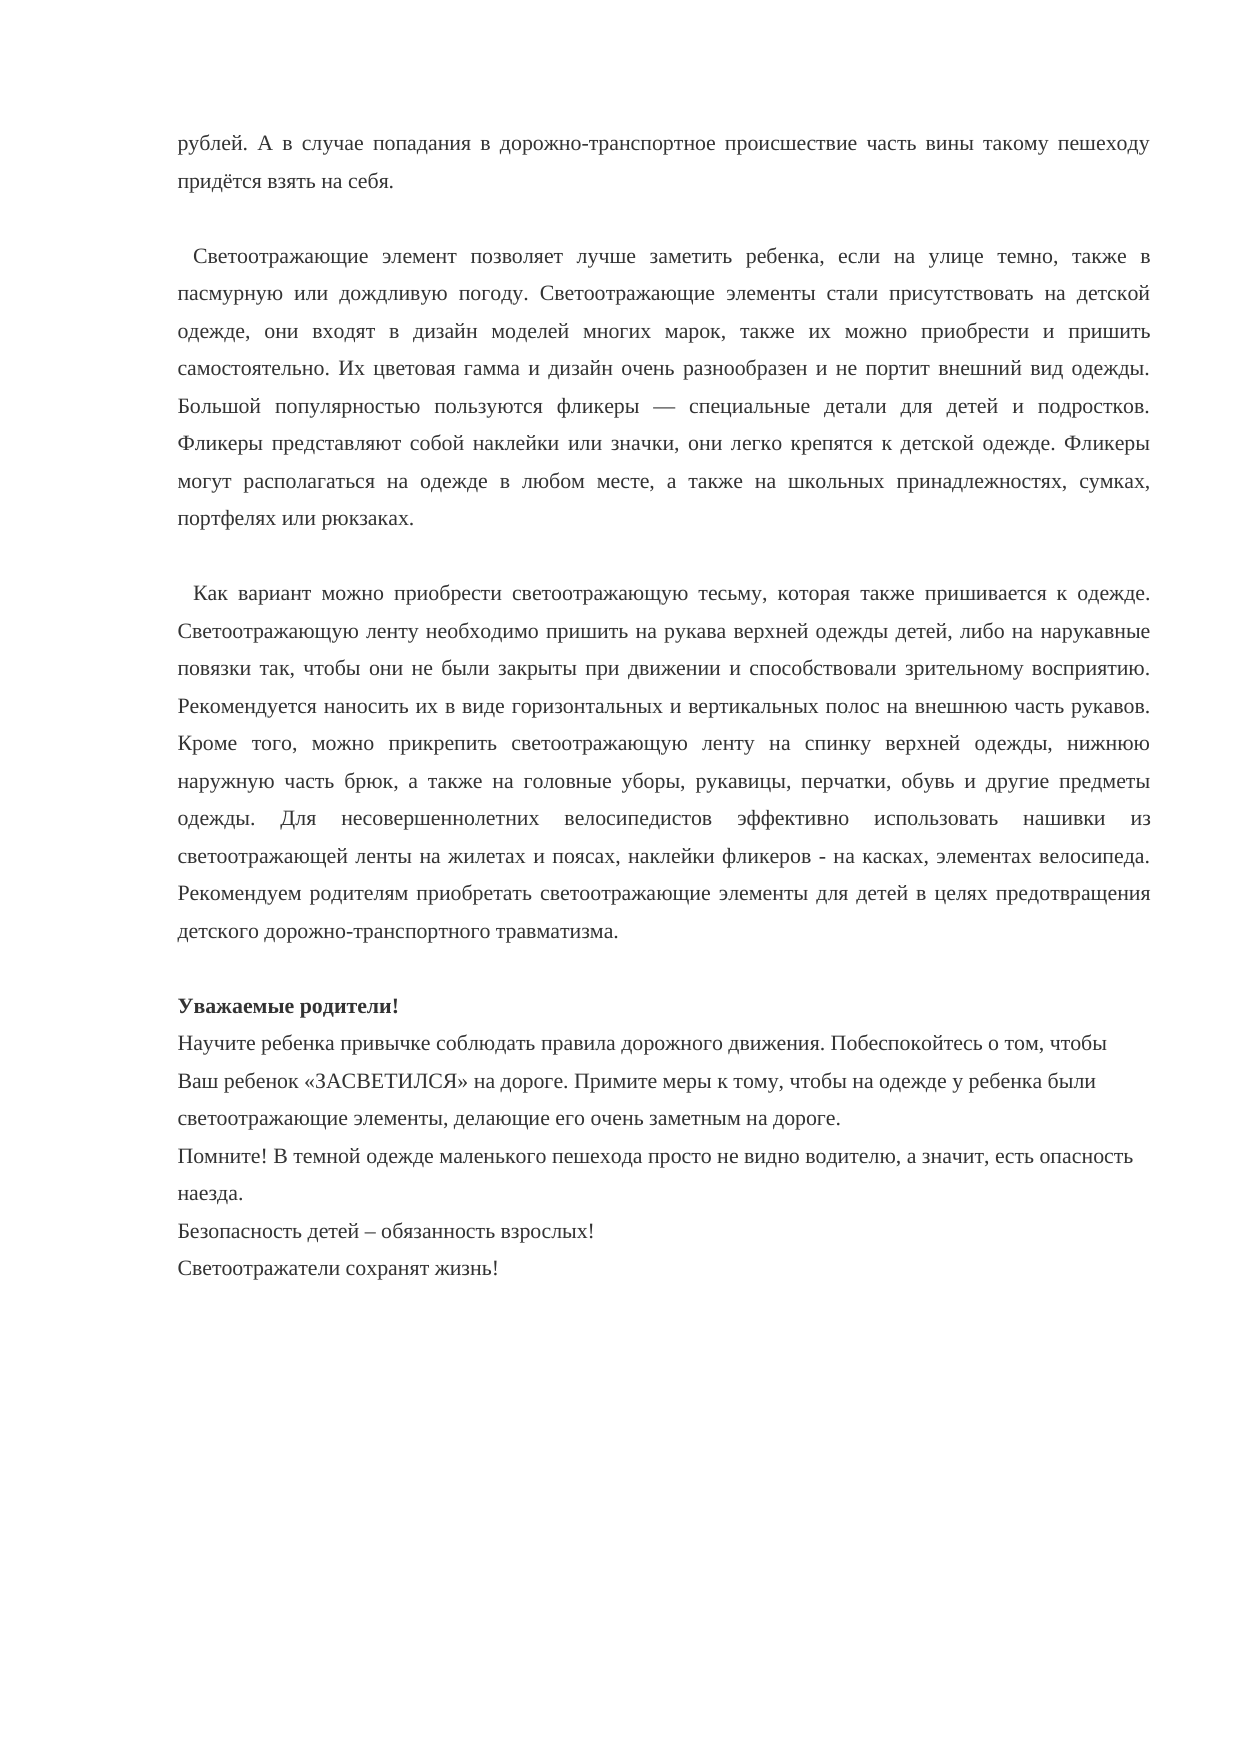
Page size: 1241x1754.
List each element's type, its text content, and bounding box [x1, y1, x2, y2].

text Как вариант можно приобрести светоотражающую тесьму, которая также пришивается к одежде. Светоотражающую ленту необходимо пришить на рукава верхней одежды детей, либо на нарукавные повязки так, чтобы они не были закрыты при движении и способствовали зрительному восприятию. Рекомендуется наносить их в виде горизонтальных и вертикальных полос на внешнюю часть рукавов. Кроме того, можно прикрепить светоотражающую ленту на спинку верхней одежды, нижнюю наружную часть брюк, а также на головные уборы, рукавицы, перчатки, обувь и другие предметы одежды. Для несовершеннолетних велосипедистов эффективно использовать нашивки из светоотражающей ленты на жилетах и поясах, наклейки фликеров - на касках, элементах велосипеда. Рекомендуем родителям приобретать светоотражающие элементы для детей в целях предотвращения детского дорожно-транспортного травматизма. [177, 568, 1152, 943]
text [177, 118, 1152, 193]
text Уважаемые родители! Научите ребенка привычке соблюдать правила дорожного движения. Побеспокойтесь о том, чтобы Ваш ребенок «ЗАСВЕТИЛСЯ» на дороге. Примите меры к тому, чтобы на одежде у ребенка были светоотражающие элементы, делающие его очень заметным на дороге. Помните! В темной одежде маленького пешехода просто не видно водителю, а значит, есть опасность наезда. Безопасность детей – обязанность взрослых! Светоотражатели сохранят жизнь! [177, 981, 1152, 1281]
text Светоотражающие элемент позволяет лучше заметить ребенка, если на улице темно, также в пасмурную или дождливую погоду. Светоотражающие элементы стали присутствовать на детской одежде, они входят в дизайн моделей многих марок, также их можно приобрести и пришить самостоятельно. Их цветовая гамма и дизайн очень разнообразен и не портит внешний вид одежды. Большой популярностью пользуются фликеры — специальные детали для детей и подростков. Фликеры представляют собой наклейки или значки, они легко крепятся к детской одежде. Фликеры могут располагаться на одежде в любом месте, а также на школьных принадлежностях, сумках, портфелях или рюкзаках. [177, 231, 1152, 531]
